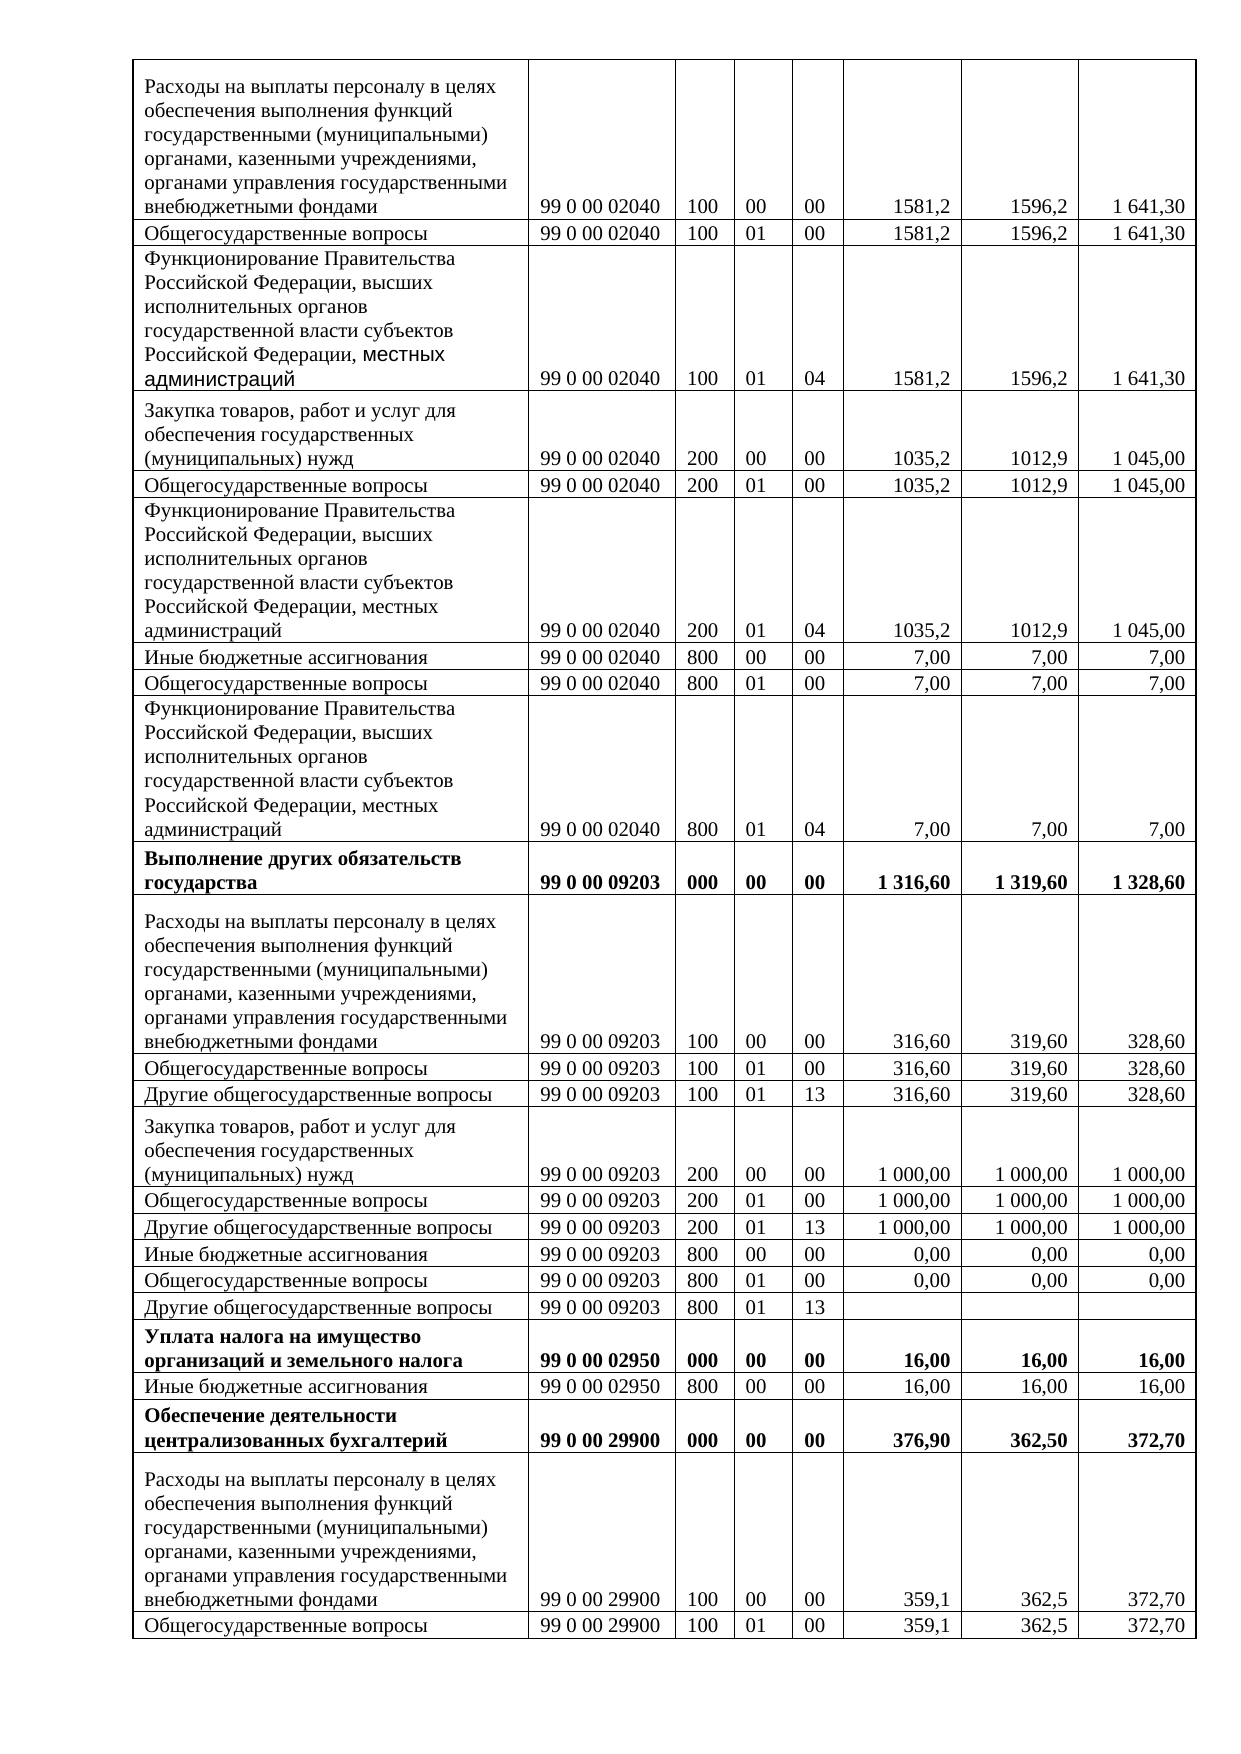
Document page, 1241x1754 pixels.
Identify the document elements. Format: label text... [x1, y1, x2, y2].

table_cell 99 0 00 09203 [529, 1293, 675, 1319]
table_cell 372,70 [1079, 1612, 1195, 1637]
table_cell 16,00 [1079, 1373, 1195, 1398]
table_cell 7,00 [1079, 643, 1195, 669]
table_cell 00 [735, 643, 792, 669]
table_cell 319,60 [962, 895, 1078, 1053]
table_cell 1 000,00 [844, 1107, 961, 1186]
table_cell 00 [793, 1373, 843, 1398]
table_cell 13 [793, 1214, 843, 1239]
table_cell 1596,2 [962, 246, 1078, 390]
table_cell 99 0 00 09203 [529, 1214, 675, 1239]
table_cell 99 0 00 09203 [529, 1081, 675, 1106]
table_cell 1 000,00 [844, 1187, 961, 1212]
table_cell 1012,9 [962, 391, 1078, 470]
table_cell 200 [676, 391, 734, 470]
table_cell 1 000,00 [1079, 1214, 1195, 1239]
table_cell 99 0 00 09203 [529, 1107, 675, 1186]
table_cell 1 045,00 [1079, 391, 1195, 470]
table_cell Общегосударственные вопросы [134, 1612, 528, 1637]
table_cell 01 [735, 696, 792, 841]
table_cell 0,00 [844, 1240, 961, 1266]
table_cell 7,00 [962, 643, 1078, 669]
table_cell 00 [793, 895, 843, 1053]
table_cell 200 [676, 1107, 734, 1186]
table_cell 100 [676, 246, 734, 390]
table_cell 01 [735, 471, 792, 497]
table_cell 04 [793, 696, 843, 841]
table_cell [1079, 1293, 1195, 1319]
table_cell 99 0 00 29900 [529, 1400, 675, 1452]
table_cell 100 [676, 60, 734, 218]
table_cell 00 [735, 1373, 792, 1398]
table_cell 01 [735, 1187, 792, 1212]
table_cell 00 [735, 1107, 792, 1186]
table_cell 00 [793, 1400, 843, 1452]
table_cell 00 [793, 1240, 843, 1266]
table_cell Иные бюджетные ассигнования [134, 643, 528, 669]
table_cell 359,1 [844, 1612, 961, 1637]
table_cell 000 [676, 842, 734, 894]
table_cell 99 0 00 09203 [529, 842, 675, 894]
table_cell Другие общегосударственные вопросы [134, 1214, 528, 1239]
table_cell 1 045,00 [1079, 471, 1195, 497]
table_cell 99 0 00 02040 [529, 246, 675, 390]
table_cell 99 0 00 09203 [529, 1240, 675, 1266]
table_cell Закупка товаров, работ и услуг для обеспечения государственных (муниципальных) нужд [134, 391, 528, 470]
table_cell 99 0 00 02040 [529, 391, 675, 470]
table_cell 7,00 [1079, 696, 1195, 841]
table_cell 7,00 [962, 696, 1078, 841]
table_cell Иные бюджетные ассигнования [134, 1240, 528, 1266]
table_cell 000 [676, 1320, 734, 1372]
table_cell 00 [793, 220, 843, 245]
table_cell 1 316,60 [844, 842, 961, 894]
table_cell 7,00 [844, 696, 961, 841]
table_cell 01 [735, 246, 792, 390]
table_cell 1 641,30 [1079, 60, 1195, 218]
table_cell 00 [793, 1107, 843, 1186]
table_cell 00 [735, 1240, 792, 1266]
table_cell Функционирование Правительства Российской Федерации, высших исполнительных органов государственной власти субъектов Российской Федерации, местных администраций [134, 696, 528, 841]
table_cell 1012,9 [962, 498, 1078, 642]
table_cell 16,00 [844, 1320, 961, 1372]
table_cell Общегосударственные вопросы [134, 1187, 528, 1212]
table_cell 200 [676, 1214, 734, 1239]
table_cell 100 [676, 1453, 734, 1611]
table_cell 1035,2 [844, 471, 961, 497]
table_cell 99 0 00 29900 [529, 1453, 675, 1611]
table_cell 0,00 [962, 1267, 1078, 1292]
table_cell 7,00 [1079, 670, 1195, 695]
table_cell 319,60 [962, 1054, 1078, 1080]
table_cell 01 [735, 498, 792, 642]
table_cell 0,00 [1079, 1267, 1195, 1292]
table_cell 00 [735, 1453, 792, 1611]
table_cell 99 0 00 02040 [529, 471, 675, 497]
table_cell 1 641,30 [1079, 246, 1195, 390]
table_cell 99 0 00 02040 [529, 670, 675, 695]
table_cell Общегосударственные вопросы [134, 471, 528, 497]
table_cell Уплата налога на имущество организаций и земельного налога [134, 1320, 528, 1372]
table_cell 99 0 00 09203 [529, 1267, 675, 1292]
table_cell 7,00 [844, 643, 961, 669]
table_cell 800 [676, 643, 734, 669]
table_cell 99 0 00 02040 [529, 60, 675, 218]
table_cell 1 641,30 [1079, 220, 1195, 245]
table_cell 200 [676, 471, 734, 497]
table_cell 01 [735, 1612, 792, 1637]
table_cell 1 328,60 [1079, 842, 1195, 894]
table_cell Функционирование Правительства Российской Федерации, высших исполнительных органов государственной власти субъектов Российской Федерации, местных администраций [134, 498, 528, 642]
table_cell 00 [735, 842, 792, 894]
table_cell 800 [676, 1267, 734, 1292]
table_cell 316,60 [844, 895, 961, 1053]
table_cell 0,00 [844, 1267, 961, 1292]
table_cell 1 000,00 [962, 1107, 1078, 1186]
table_cell 00 [793, 842, 843, 894]
table_cell Общегосударственные вопросы [134, 1267, 528, 1292]
table_cell 00 [793, 391, 843, 470]
table_cell 0,00 [1079, 1240, 1195, 1266]
table_cell 359,1 [844, 1453, 961, 1611]
table_cell 1012,9 [962, 471, 1078, 497]
table_cell 800 [676, 1293, 734, 1319]
table_cell 13 [793, 1293, 843, 1319]
table_cell 01 [735, 1054, 792, 1080]
table_cell 316,60 [844, 1054, 961, 1080]
table_cell 1 000,00 [962, 1187, 1078, 1212]
table_cell 100 [676, 220, 734, 245]
table_cell 00 [735, 1320, 792, 1372]
table_cell 99 0 00 02040 [529, 643, 675, 669]
table_cell 7,00 [962, 670, 1078, 695]
table_cell 362,5 [962, 1612, 1078, 1637]
table_cell 328,60 [1079, 895, 1195, 1053]
table_cell 1 000,00 [844, 1214, 961, 1239]
table_cell 800 [676, 1240, 734, 1266]
table_cell 16,00 [962, 1373, 1078, 1398]
table_cell 100 [676, 895, 734, 1053]
table_cell 00 [793, 1320, 843, 1372]
table_cell 1581,2 [844, 60, 961, 218]
table_cell 16,00 [844, 1373, 961, 1398]
table_cell 00 [735, 895, 792, 1053]
table_cell [962, 1293, 1078, 1319]
table_cell 1 000,00 [1079, 1187, 1195, 1212]
table_cell 01 [735, 1081, 792, 1106]
table_cell 00 [793, 1612, 843, 1637]
table_cell 100 [676, 1612, 734, 1637]
table_cell Закупка товаров, работ и услуг для обеспечения государственных (муниципальных) нужд [134, 1107, 528, 1186]
table_cell Общегосударственные вопросы [134, 220, 528, 245]
table_cell 00 [793, 1054, 843, 1080]
table_cell 04 [793, 246, 843, 390]
table_cell 01 [735, 220, 792, 245]
table_cell 372,70 [1079, 1400, 1195, 1452]
table_cell 01 [735, 1293, 792, 1319]
table_cell 1596,2 [962, 220, 1078, 245]
table_cell 1 000,00 [962, 1214, 1078, 1239]
table_cell Обеспечение деятельности централизованных бухгалтерий [134, 1400, 528, 1452]
table_cell 1 000,00 [1079, 1107, 1195, 1186]
table_cell 16,00 [962, 1320, 1078, 1372]
table_cell 200 [676, 1187, 734, 1212]
table_cell 0,00 [962, 1240, 1078, 1266]
table_cell 1 319,60 [962, 842, 1078, 894]
table_cell 00 [793, 670, 843, 695]
table_cell 13 [793, 1081, 843, 1106]
table_cell 99 0 00 29900 [529, 1612, 675, 1637]
table_cell 99 0 00 02040 [529, 498, 675, 642]
table_cell 00 [793, 471, 843, 497]
table_cell 01 [735, 1267, 792, 1292]
table_cell 04 [793, 498, 843, 642]
table_cell 800 [676, 696, 734, 841]
table_cell 99 0 00 09203 [529, 895, 675, 1053]
table_cell 00 [793, 1187, 843, 1212]
table_cell 362,5 [962, 1453, 1078, 1611]
table_cell Общегосударственные вопросы [134, 1054, 528, 1080]
table_cell 99 0 00 09203 [529, 1054, 675, 1080]
table_cell 200 [676, 498, 734, 642]
table_cell Общегосударственные вопросы [134, 670, 528, 695]
table_cell 319,60 [962, 1081, 1078, 1106]
table_cell 00 [735, 391, 792, 470]
table_cell 00 [793, 643, 843, 669]
table_cell 1035,2 [844, 498, 961, 642]
table_cell 800 [676, 670, 734, 695]
table_cell 800 [676, 1373, 734, 1398]
table_cell 372,70 [1079, 1453, 1195, 1611]
table_cell Другие общегосударственные вопросы [134, 1293, 528, 1319]
table_cell 99 0 00 02950 [529, 1320, 675, 1372]
table_cell Иные бюджетные ассигнования [134, 1373, 528, 1398]
table_cell 99 0 00 09203 [529, 1187, 675, 1212]
table_cell 00 [793, 60, 843, 218]
table_cell 1581,2 [844, 220, 961, 245]
table_cell 01 [735, 670, 792, 695]
table_cell 100 [676, 1054, 734, 1080]
table_cell 1581,2 [844, 246, 961, 390]
table_cell 00 [793, 1267, 843, 1292]
table_cell 00 [793, 1453, 843, 1611]
table_cell 328,60 [1079, 1081, 1195, 1106]
table_cell 328,60 [1079, 1054, 1195, 1080]
table_cell 000 [676, 1400, 734, 1452]
table_cell 7,00 [844, 670, 961, 695]
table_cell Другие общегосударственные вопросы [134, 1081, 528, 1106]
table_cell Функционирование Правительства Российской Федерации, высших исполнительных органов государственной власти субъектов Российской Федерации, местных администраций [134, 246, 528, 390]
table_cell 1596,2 [962, 60, 1078, 218]
table_cell [844, 1293, 961, 1319]
table_cell 01 [735, 1214, 792, 1239]
table_cell 362,50 [962, 1400, 1078, 1452]
table_cell 99 0 00 02040 [529, 220, 675, 245]
table_cell 100 [676, 1081, 734, 1106]
table_cell Выполнение других обязательств государства [134, 842, 528, 894]
table_cell 00 [735, 1400, 792, 1452]
table_cell 99 0 00 02950 [529, 1373, 675, 1398]
table_cell 376,90 [844, 1400, 961, 1452]
table_cell 1035,2 [844, 391, 961, 470]
table_cell 00 [735, 60, 792, 218]
table_cell 316,60 [844, 1081, 961, 1106]
table_cell 99 0 00 02040 [529, 696, 675, 841]
table_cell 16,00 [1079, 1320, 1195, 1372]
table_cell 1 045,00 [1079, 498, 1195, 642]
